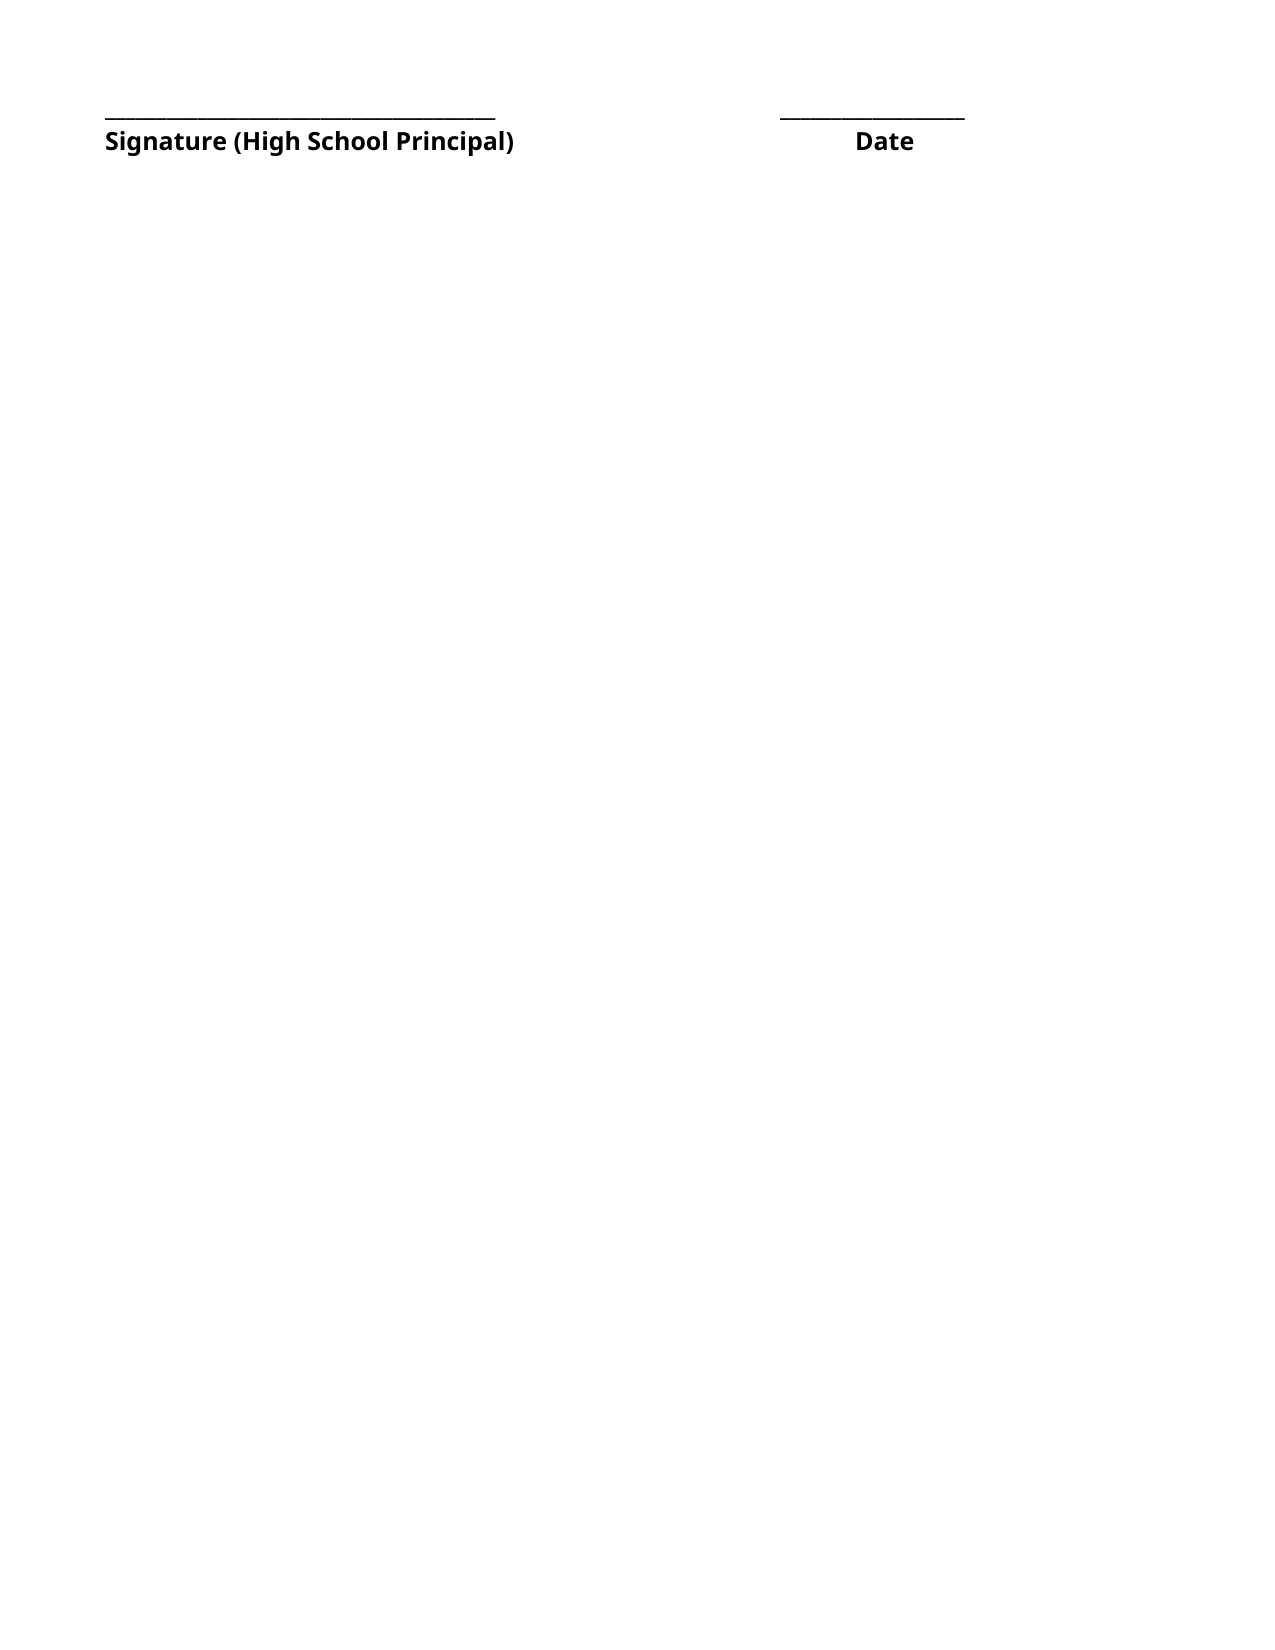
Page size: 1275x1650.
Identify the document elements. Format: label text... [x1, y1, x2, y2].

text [105, 90, 1170, 124]
text Signature (High School Principal) Date [105, 124, 1170, 158]
